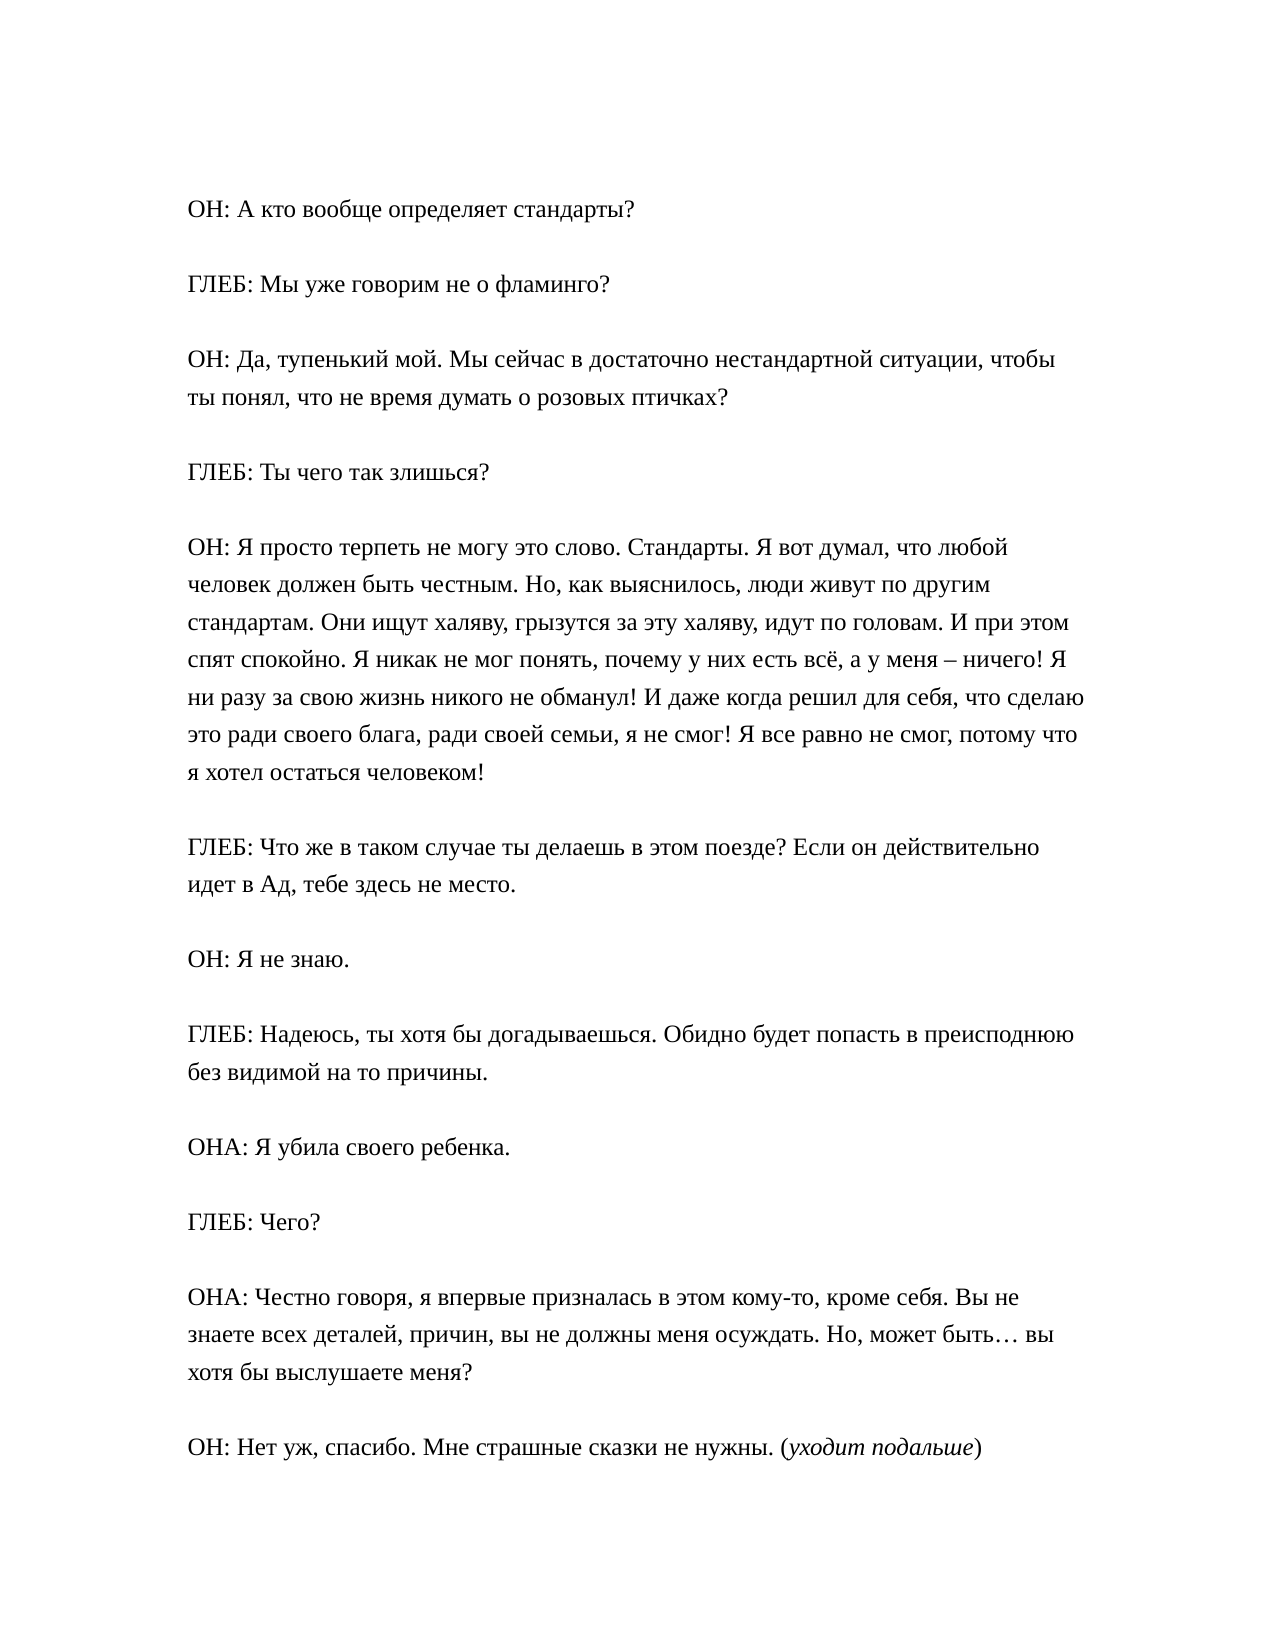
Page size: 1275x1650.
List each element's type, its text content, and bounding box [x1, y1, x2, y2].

text ОНА: Честно говоря, я впервые призналась в этом кому-то, кроме себя. Вы не знаете всех деталей, причин, вы не должны меня осуждать. Но, может быть… вы хотя бы выслушаете меня? [187, 1275, 1087, 1387]
text ГЛЕБ: Что же в таком случае ты делаешь в этом поезде? Если он действительно идет в Ад, тебе здесь не место. [187, 825, 1087, 900]
text ГЛЕБ: Ты чего так злишься? [187, 450, 1087, 487]
text ГЛЕБ: Надеюсь, ты хотя бы догадываешься. Обидно будет попасть в преисподнюю без видимой на то причины. [187, 1012, 1087, 1087]
text ОН: Нет уж, спасибо. Мне страшные сказки не нужны. (уходит подальше) [187, 1425, 1087, 1462]
text ОНА: Я убила своего ребенка. [187, 1125, 1087, 1162]
text ОН: Я просто терпеть не могу это слово. Стандарты. Я вот думал, что любой человек должен быть честным. Но, как выяснилось, люди живут по другим стандартам. Они ищут халяву, грызутся за эту халяву, идут по головам. И при этом спят спокойно. Я никак не мог понять, почему у них есть всё, а у меня – ничего! Я ни разу за свою жизнь никого не обманул! И даже когда решил для себя, что сделаю это ради своего блага, ради своей семьи, я не смог! Я все равно не смог, потому что я хотел остаться человеком! [187, 525, 1087, 787]
text ОН: Да, тупенький мой. Мы сейчас в достаточно нестандартной ситуации, чтобы ты понял, что не время думать о розовых птичках? [187, 337, 1087, 412]
text ОН: Я не знаю. [187, 937, 1087, 975]
text ОН: А кто вообще определяет стандарты? [187, 187, 1087, 225]
text ГЛЕБ: Чего? [187, 1200, 1087, 1237]
text ГЛЕБ: Мы уже говорим не о фламинго? [187, 262, 1087, 300]
